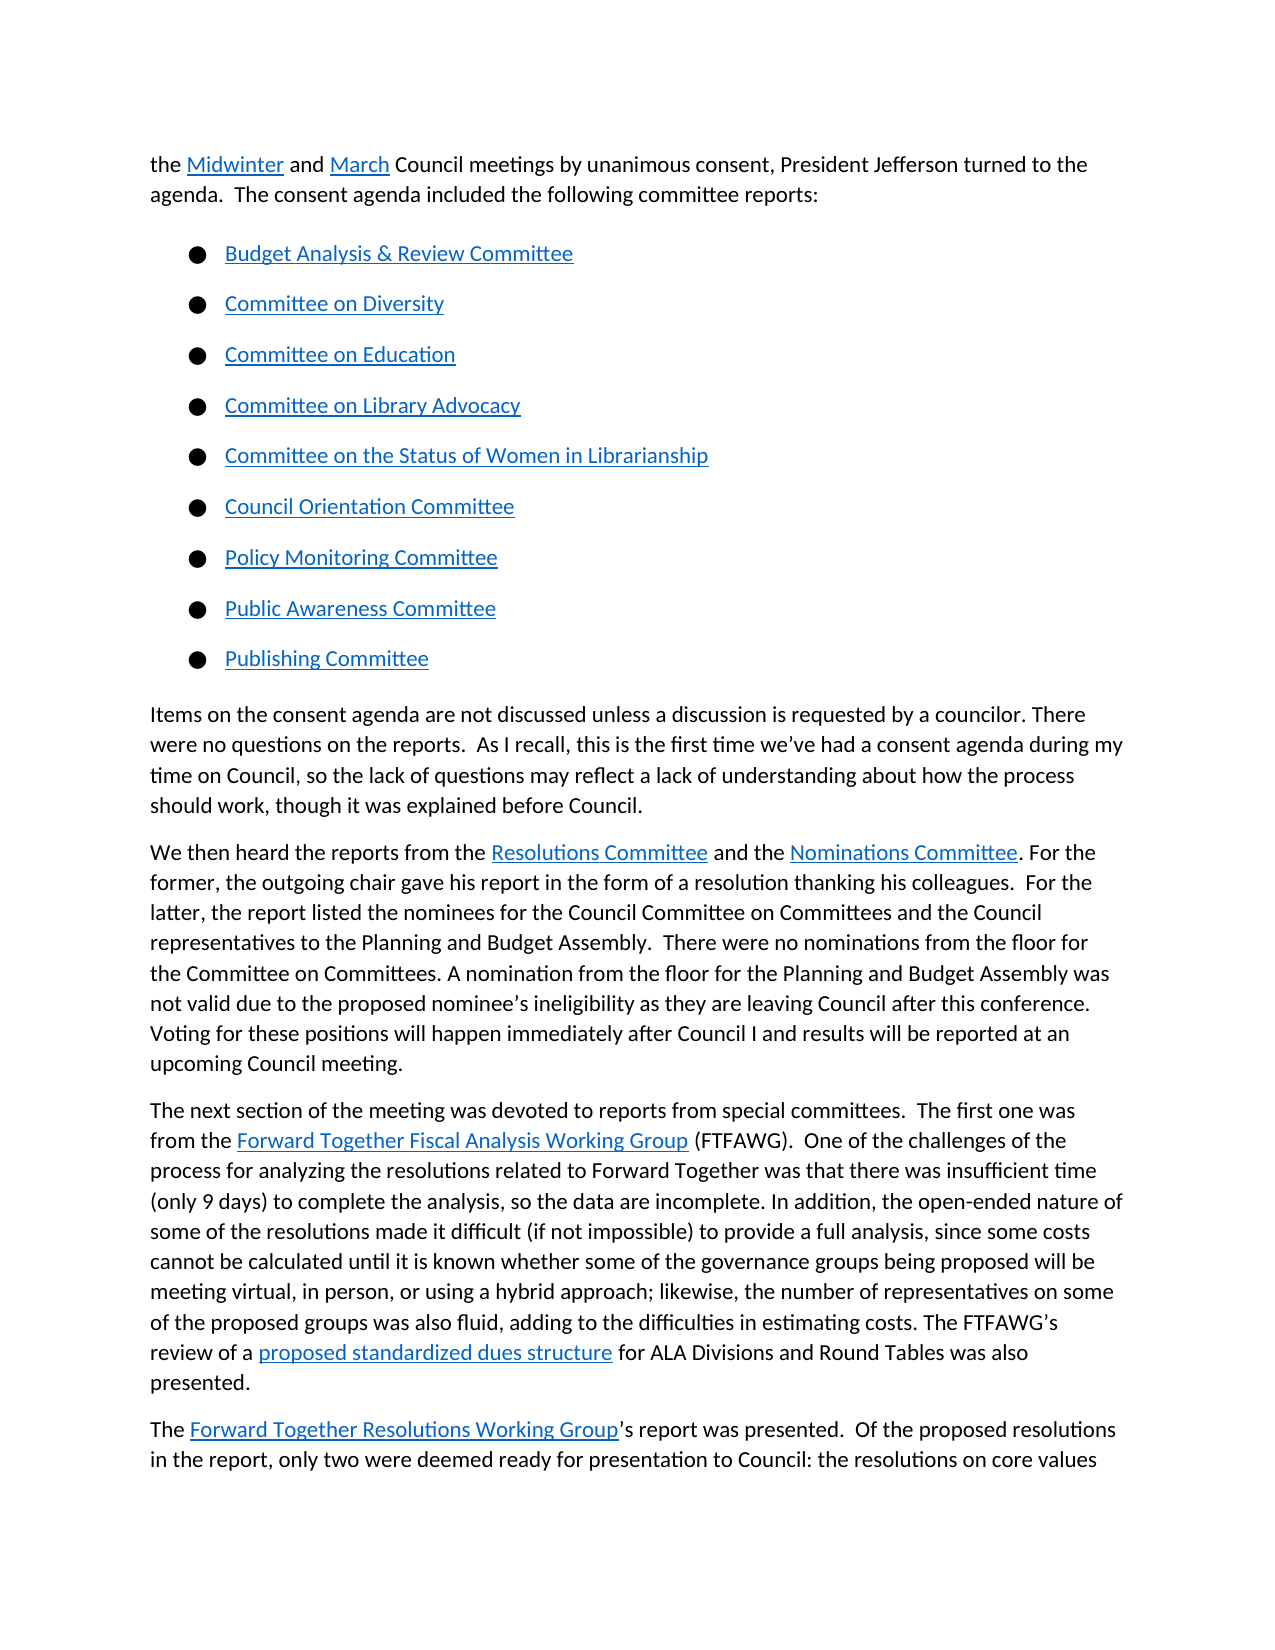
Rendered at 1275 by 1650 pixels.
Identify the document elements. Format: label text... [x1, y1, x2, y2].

list Policy Monitoring Committee [187, 531, 1125, 578]
list Council Orientation Committee [187, 481, 1125, 528]
text The next section of the meeting was devoted to reports from special committees. The first one was from the Forward Together Fiscal Analysis Working Group (FTFAWG). One of the challenges of the process for analyzing the resolutions related to Forward Together was that there was insufficient time (only 9 days) to complete the analysis, so the data are incomplete. In addition, the open-ended nature of some of the resolutions made it difficult (if not impossible) to provide a full analysis, since some costs cannot be calculated until it is known whether some of the governance groups being proposed will be meeting virtual, in person, or using a hybrid approach; likewise, the number of representatives on some of the proposed groups was also fluid, adding to the difficulties in estimating costs. The FTFAWG’s review of a proposed standardized dues structure for ALA Divisions and Round Tables was also presented. [150, 1096, 1125, 1396]
list Committee on Education [187, 328, 1125, 376]
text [150, 150, 1125, 208]
text Items on the consent agenda are not discussed unless a discussion is requested by a councilor. There were no questions on the reports. As I recall, this is the first time we’ve had a consent agenda during my time on Council, so the lack of questions may reflect a lack of understanding about how the process should work, though it was explained before Council. [150, 700, 1125, 819]
list Committee on Diversity [187, 278, 1125, 325]
text We then heard the reports from the Resolutions Committee and the Nominations Committee. For the former, the outgoing chair gave his report in the form of a resolution thanking his colleagues. For the latter, the report listed the nominees for the Council Committee on Committees and the Council representatives to the Planning and Budget Assembly. There were no nominations from the floor for the Committee on Committees. A nomination from the floor for the Planning and Budget Assembly was not valid due to the proposed nominee’s ineligibility as they are leaving Council after this conference. Voting for these positions will happen immediately after Council I and results will be reported at an upcoming Council meeting. [150, 838, 1125, 1077]
list Committee on the Status of Women in Librarianship [187, 430, 1125, 477]
list Public Awareness Committee [187, 582, 1125, 629]
list Committee on Library Advocacy [187, 379, 1125, 426]
list Budget Analysis & Review Committee [187, 227, 1125, 274]
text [150, 1415, 1125, 1473]
list Publishing Committee [187, 633, 1125, 680]
